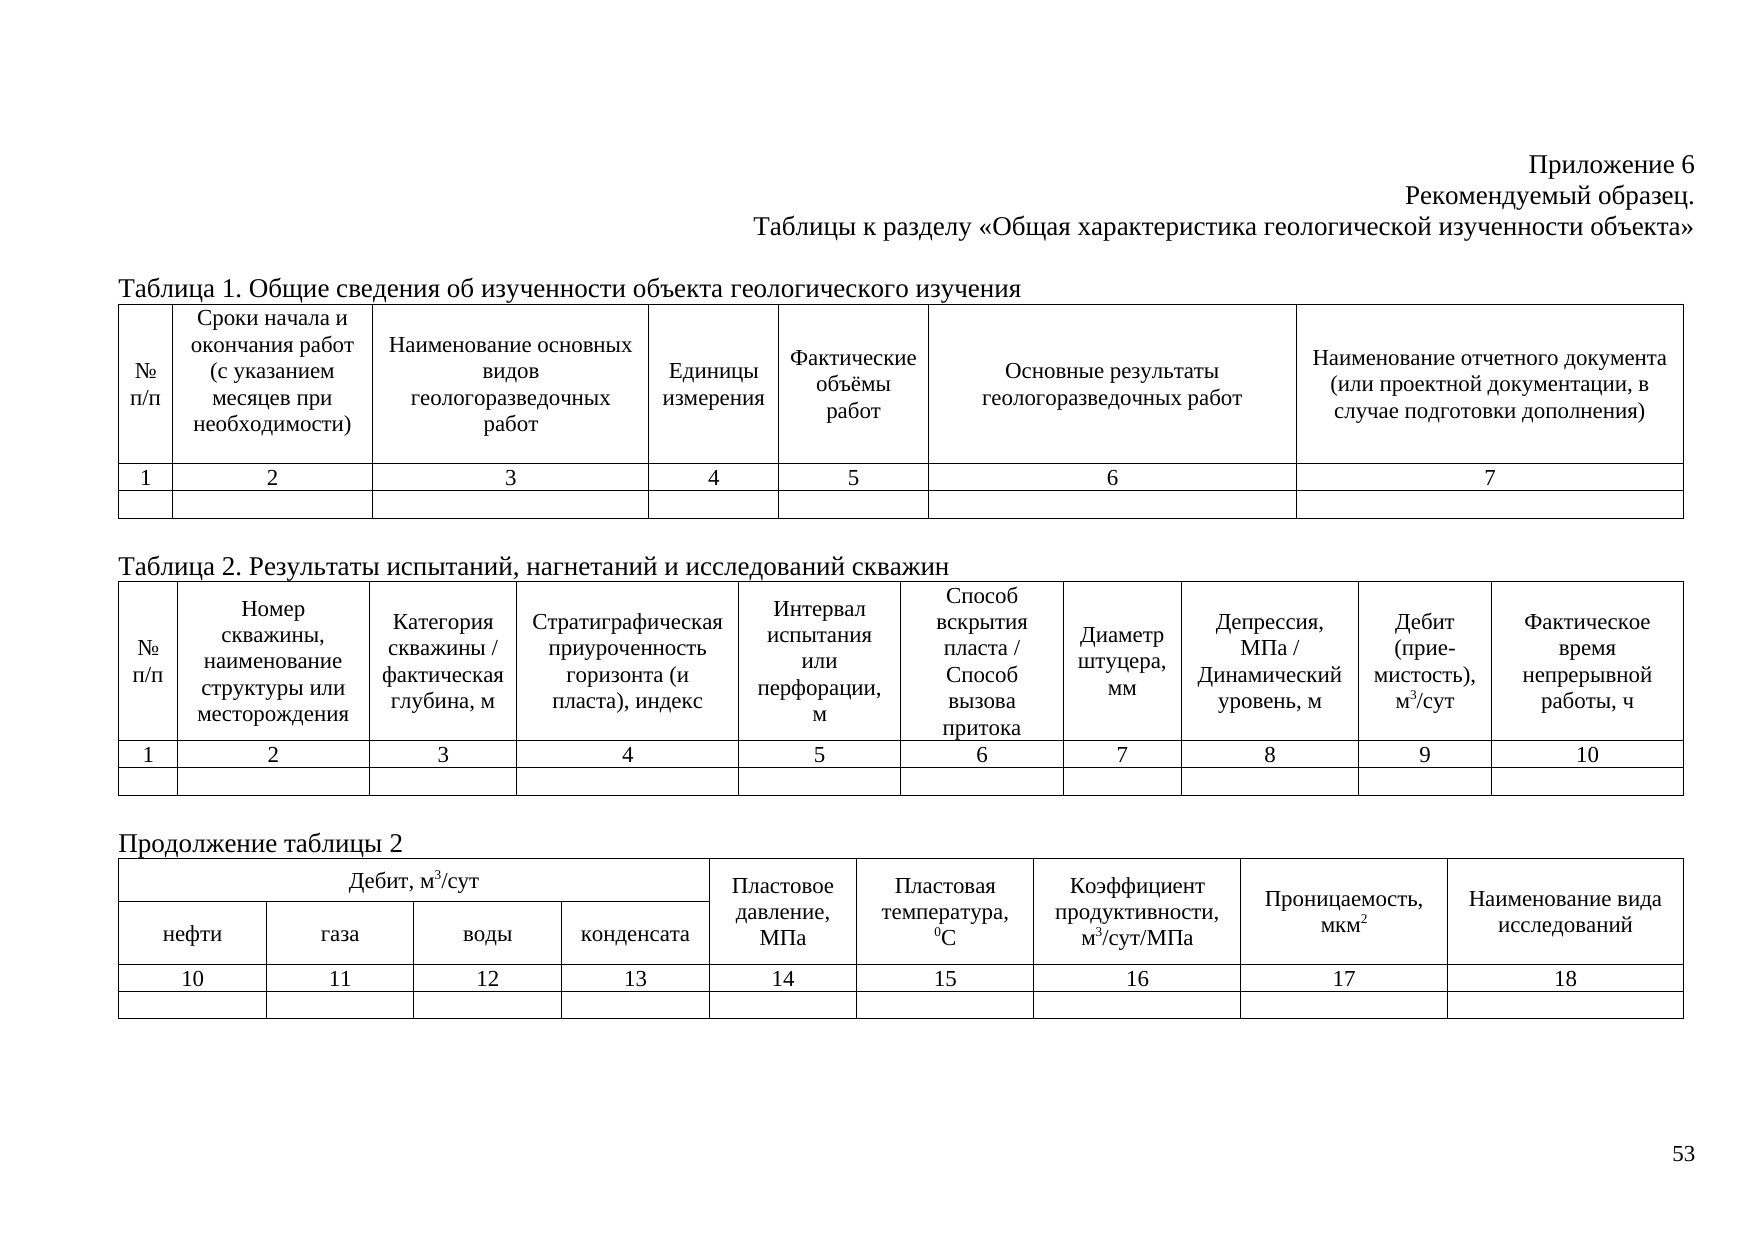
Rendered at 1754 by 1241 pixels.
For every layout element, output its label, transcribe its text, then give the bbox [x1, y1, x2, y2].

table_cell 7 [1297, 464, 1683, 490]
table_cell 2 [178, 741, 369, 767]
table_header Номер скважины, наименование структуры или месторождения [178, 582, 369, 740]
table_cell 12 [414, 965, 561, 991]
table_cell 2 [173, 464, 372, 490]
table_cell [1359, 768, 1491, 795]
table_cell 6 [901, 741, 1063, 767]
table_cell 7 [1064, 741, 1181, 767]
table_header Единицы измерения [649, 305, 778, 463]
table_header Стратиграфическая приуроченность горизонта (и пласта), индекс [517, 582, 738, 740]
table_cell [1492, 768, 1683, 795]
table_cell [267, 992, 413, 1018]
text Таблица 2. Результаты испытаний, нагнетаний и исследований скважин [118, 549, 1695, 581]
table_cell [1297, 491, 1683, 517]
text Таблицы к разделу «Общая характеристика геологической изученности объекта» [118, 210, 1695, 241]
table_header Основные результаты геологоразведочных работ [929, 305, 1296, 463]
table_cell 16 [1034, 965, 1240, 991]
table_cell [414, 992, 561, 1018]
table_cell [373, 491, 648, 517]
table_cell [1241, 992, 1447, 1018]
table_cell [1064, 768, 1181, 795]
text Продолжение таблицы 2 [118, 827, 1695, 858]
table_cell [779, 491, 928, 517]
table_header Интервал испытания или перфорации, м [739, 582, 900, 740]
table_cell 6 [929, 464, 1296, 490]
text Рекомендуемый образец. [118, 179, 1695, 210]
table_header Наименование отчетного документа (или проектной документации, в случае подготовки дополнения) [1297, 305, 1683, 463]
table_cell [517, 768, 738, 795]
table_header Дебит, м3/сут [119, 859, 709, 901]
table_cell 3 [373, 464, 648, 490]
table_header Дебит (прие-мистость), м3/сут [1359, 582, 1491, 740]
table_cell 1 [119, 464, 172, 490]
table_cell 8 [1182, 741, 1358, 767]
table_header Коэффициент продуктивности, м3/сут/МПа [1034, 859, 1240, 963]
table_header Диаметр штуцера, мм [1064, 582, 1181, 740]
table_cell нефти [119, 902, 266, 963]
table_cell [1182, 768, 1358, 795]
table_cell [929, 491, 1296, 517]
table_cell 9 [1359, 741, 1491, 767]
table_cell [710, 992, 856, 1018]
table_cell [119, 491, 172, 517]
table_header Категория скважины / фактическая глубина, м [370, 582, 516, 740]
table_cell 1 [119, 741, 177, 767]
table_cell [173, 491, 372, 517]
table_cell 14 [710, 965, 856, 991]
table_cell [649, 491, 778, 517]
table_cell [119, 768, 177, 795]
table_cell 4 [649, 464, 778, 490]
table_cell 5 [779, 464, 928, 490]
table_header Наименование вида исследований [1448, 859, 1683, 963]
table_cell 10 [1492, 741, 1683, 767]
table_header Проницаемость, мкм2 [1241, 859, 1447, 963]
table_cell [739, 768, 900, 795]
table_header Фактические объёмы работ [779, 305, 928, 463]
table_cell газа [267, 902, 413, 963]
table_cell 11 [267, 965, 413, 991]
table_header Депрессия, МПа / Динамический уровень, м [1182, 582, 1358, 740]
text Приложение 6 [118, 148, 1695, 179]
table_cell 13 [562, 965, 709, 991]
table_header Фактическое время непрерывной работы, ч [1492, 582, 1683, 740]
table_header Наименование основных видов геологоразведочных работ [373, 305, 648, 463]
table_cell [178, 768, 369, 795]
table_cell 3 [370, 741, 516, 767]
table_cell 17 [1241, 965, 1447, 991]
table_header № п/п [119, 582, 177, 740]
table_cell [901, 768, 1063, 795]
table_header Способ вскрытия пласта / Способ вызова притока [901, 582, 1063, 740]
table_header № п/п [119, 305, 172, 463]
table_cell 4 [517, 741, 738, 767]
text Таблица 1. Общие сведения об изученности объекта геологического изучения [118, 272, 1695, 303]
table_cell [857, 992, 1033, 1018]
table_header Сроки начала и окончания работ (с указанием месяцев при необходимости) [173, 305, 372, 463]
table_cell [562, 992, 709, 1018]
table_cell 15 [857, 965, 1033, 991]
table_cell воды [414, 902, 561, 963]
table_cell 10 [119, 965, 266, 991]
table_cell [119, 992, 266, 1018]
table_cell 5 [739, 741, 900, 767]
table_cell [1448, 992, 1683, 1018]
table_header Пластовое давление, МПа [710, 859, 856, 963]
table_cell конденсата [562, 902, 709, 963]
table_header Пластовая температура, 0C [857, 859, 1033, 963]
table_cell [370, 768, 516, 795]
table_cell 18 [1448, 965, 1683, 991]
table_cell [1034, 992, 1240, 1018]
